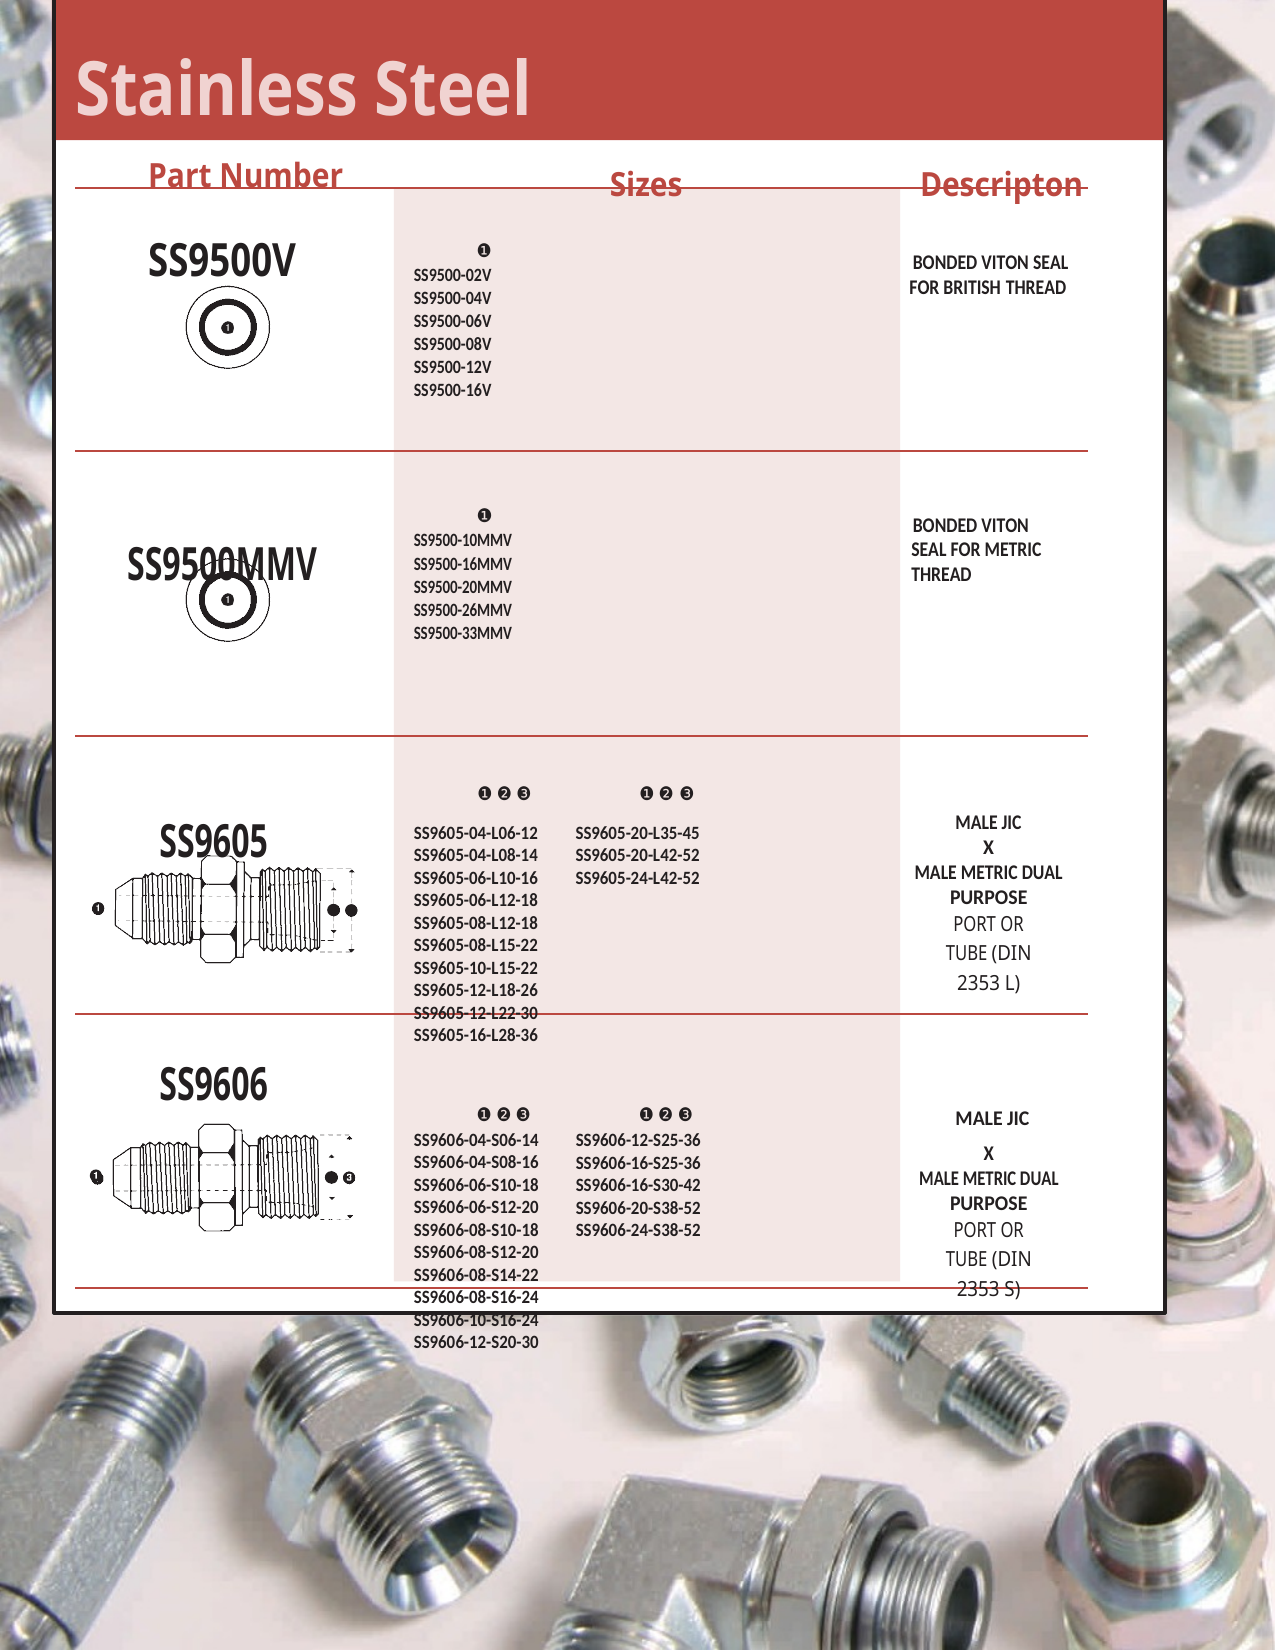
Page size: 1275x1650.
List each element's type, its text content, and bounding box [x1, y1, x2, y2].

text SS9605-20-L35-45 SS9605-20-L42-52 SS9605-24-L42-52 [575, 821, 701, 889]
text X [916, 1140, 1061, 1165]
text PORT OR TUBE (DIN 2353 L) [932, 909, 1045, 996]
text BONDED VITON SEAL FOR BRITISH THREAD [909, 249, 1068, 299]
picture [89, 849, 369, 967]
text MALE METRIC DUAL PURPOSE [917, 1165, 1061, 1215]
text ❶ ❷ ❸ ❶ ❷ ❸ [42, 789, 1130, 803]
text Descripton [920, 161, 1231, 206]
text ❶ SS9500-10MMV SS9500-16MMV SS9500-20MMV [413, 502, 518, 598]
text MALE JIC [955, 1114, 1231, 1128]
picture [180, 594, 273, 645]
text SS9500MMV [119, 531, 324, 594]
text SS9500-26MMV SS9500-33MMV [413, 599, 518, 644]
text Part Number [148, 152, 547, 197]
picture [180, 290, 273, 373]
text Stainless Steel [75, 36, 547, 138]
text ❶ SS9500-02V SS9500-04V SS9500-06V SS9500-08V SS9500-12V SS9500-16V [413, 238, 495, 401]
text ❶ ❷ ❸ ❶ ❷ ❸ [476, 1101, 698, 1127]
text BONDED VITON SEAL FOR METRIC THREAD [911, 512, 1067, 587]
picture [0, 0, 1275, 1650]
text SS9606-04-S06-14 SS9606-04-S08-16 SS9606-06-S10-18 SS9606-06-S12-20 SS9606-08-S10-18 SS9606-08-S12-20 SS9606-08-S14-22 SS9606-08-S16-24 SS9606-10-S16-24 SS9606-12-S20-30 [413, 1128, 540, 1353]
subtitle SS9605 [159, 809, 289, 871]
text SS9605-04-L06-12 SS9605-04-L08-14 SS9605-06-L10-16 SS9605-06-L12-18 SS9605-08-L12-18 SS9605-08-L15-22 SS9605-10-L15-22 SS9605-12-L18-26 SS9605-12-L22-30 SS9605-16-L28-36 [413, 821, 539, 1046]
picture [83, 1120, 368, 1236]
text SS9606-12-S25-36 SS9606-16-S25-36 SS9606-16-S30-42 SS9606-20-S38-52 SS9606-24-S38-52 [576, 1129, 703, 1241]
text MALE METRIC DUAL PURPOSE [913, 859, 1064, 909]
text SS9500V [119, 228, 324, 290]
text Sizes [609, 161, 688, 206]
text PORT OR TUBE (DIN 2353 S) [932, 1215, 1045, 1302]
text MALE JIC X [955, 809, 1022, 859]
